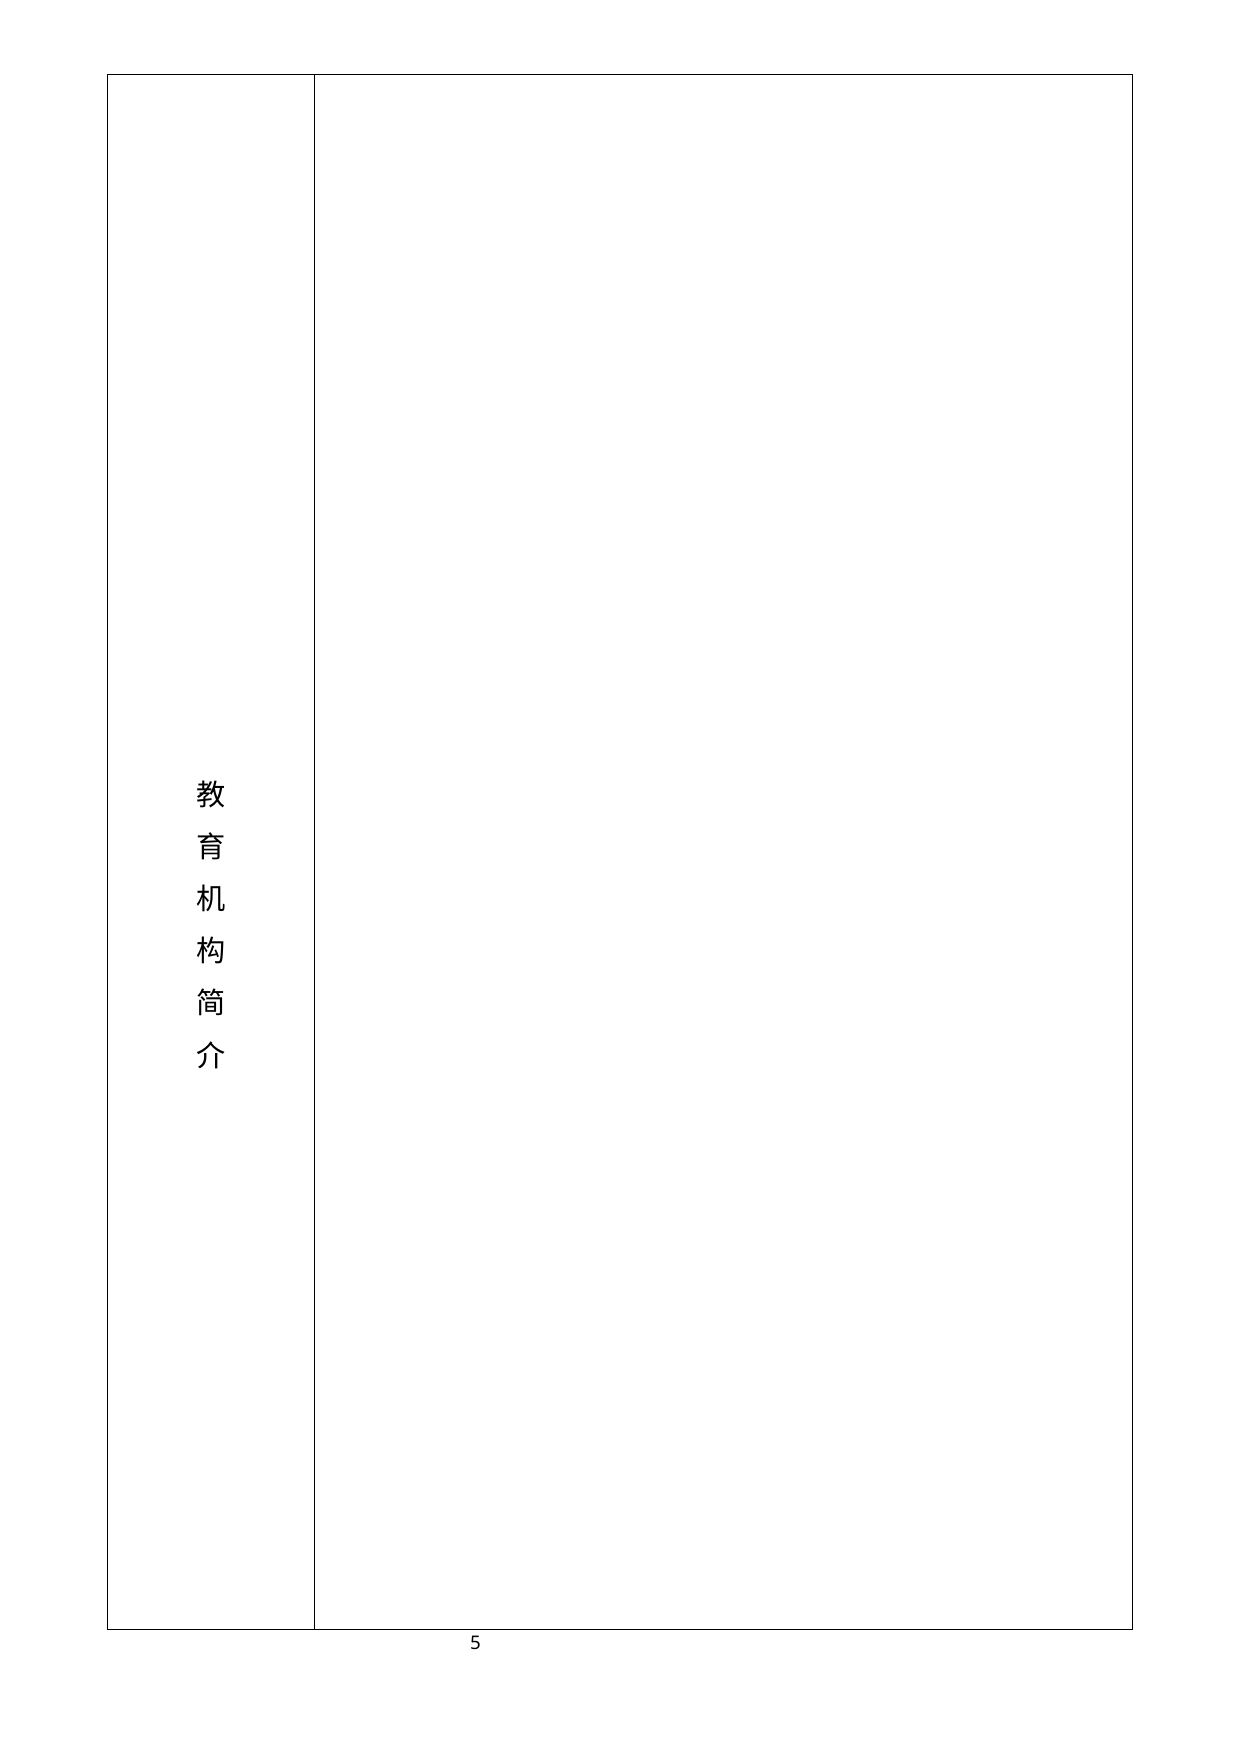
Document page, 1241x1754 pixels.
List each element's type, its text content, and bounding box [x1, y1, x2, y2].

table_cell 教 育 机 构 简 介 [108, 75, 314, 1629]
table_cell [315, 75, 1132, 1629]
